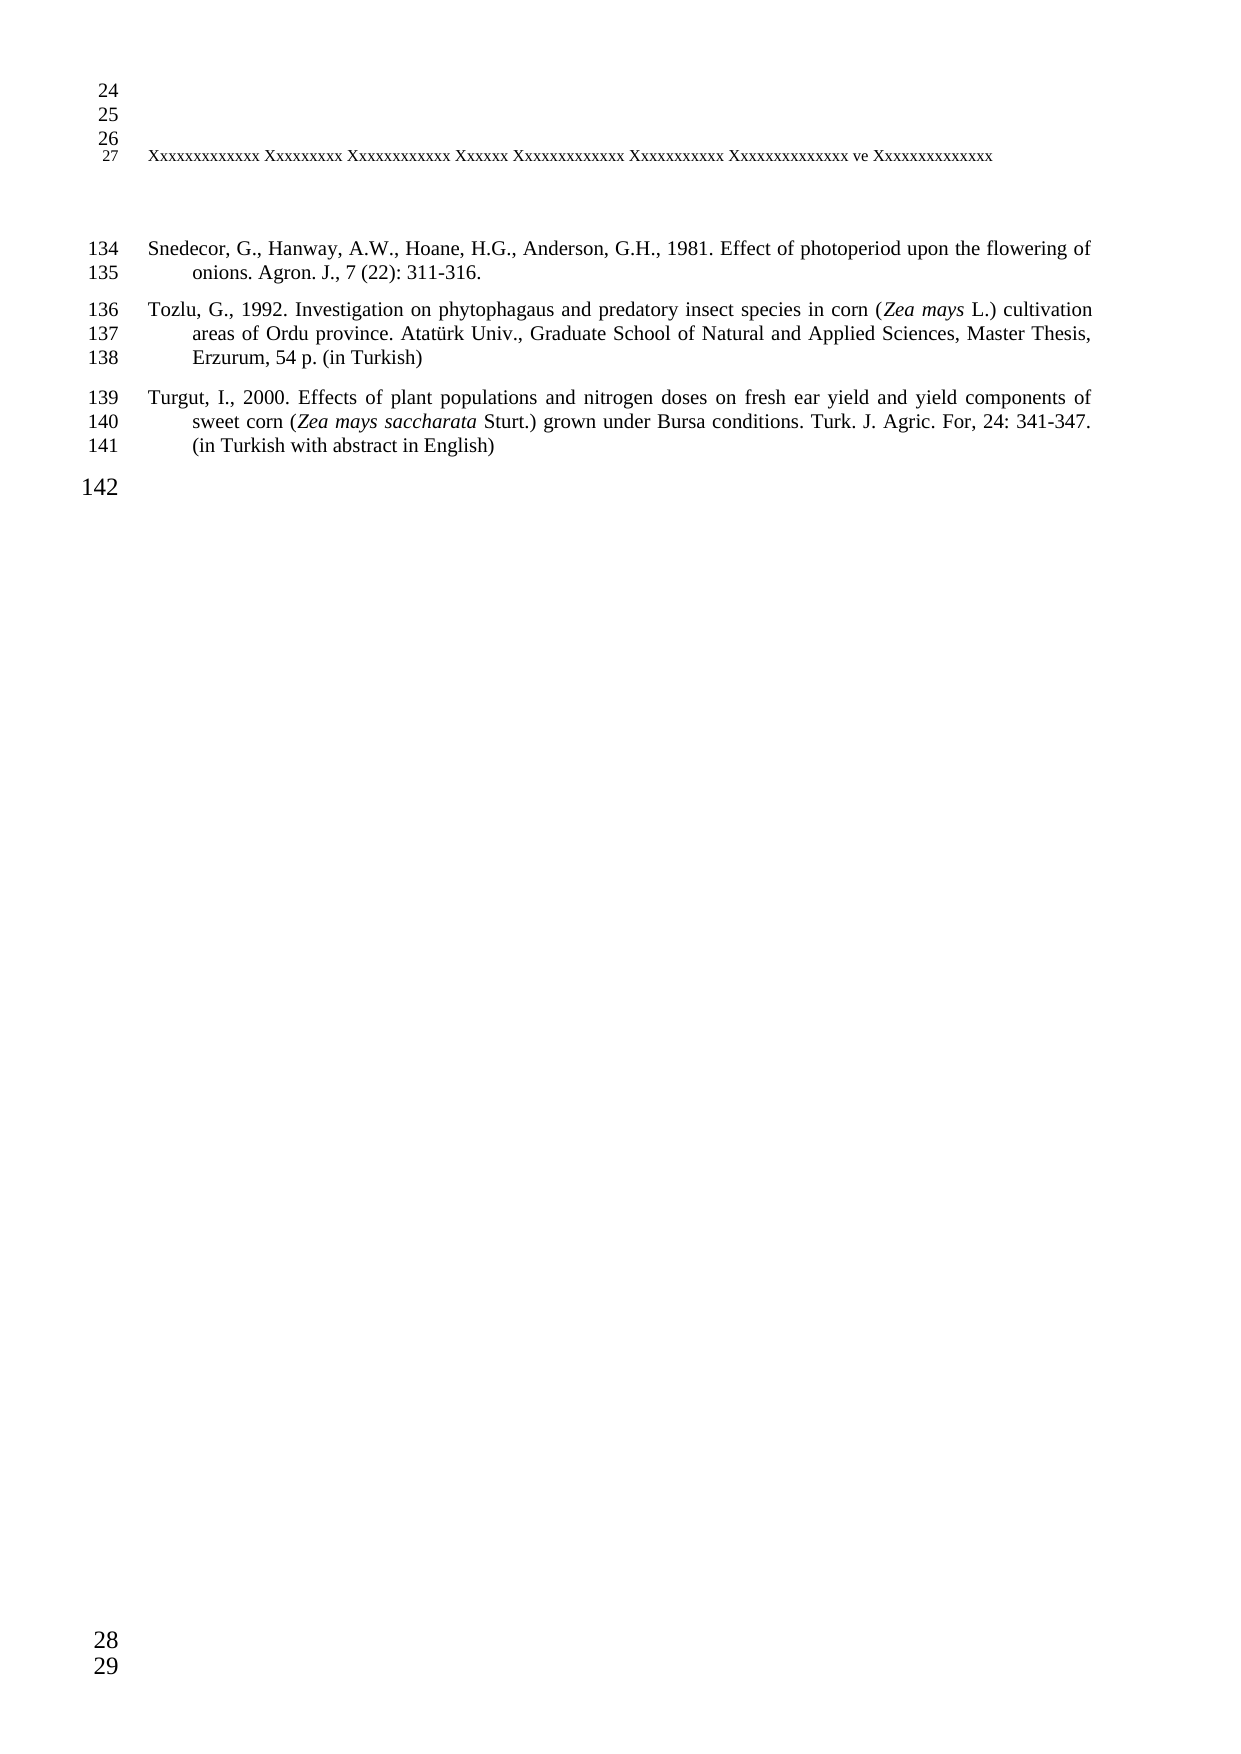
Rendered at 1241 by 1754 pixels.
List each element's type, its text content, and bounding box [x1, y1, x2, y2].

text Snedecor, G., Hanway, A.W., Hoane, H.G., Anderson, G.H., 1981. Effect of photoperiod upon the flowering of onions. Agron. J., 7 (22): 311-316. [148, 236, 1092, 284]
text Turgut, I., 2000. Effects of plant populations and nitrogen doses on fresh ear yield and yield components of sweet corn (Zea mays saccharata Sturt.) grown under Bursa conditions. Turk. J. Agric. For, 24: 341-347. (in Turkish with abstract in English) [148, 385, 1092, 457]
text Tozlu, G., 1992. Investigation on phytophagaus and predatory insect species in corn (Zea mays L.) cultivation areas of Ordu province. Atatürk Univ., Graduate School of Natural and Applied Sciences, Master Thesis, Erzurum, 54 p. (in Turkish) [148, 297, 1092, 369]
